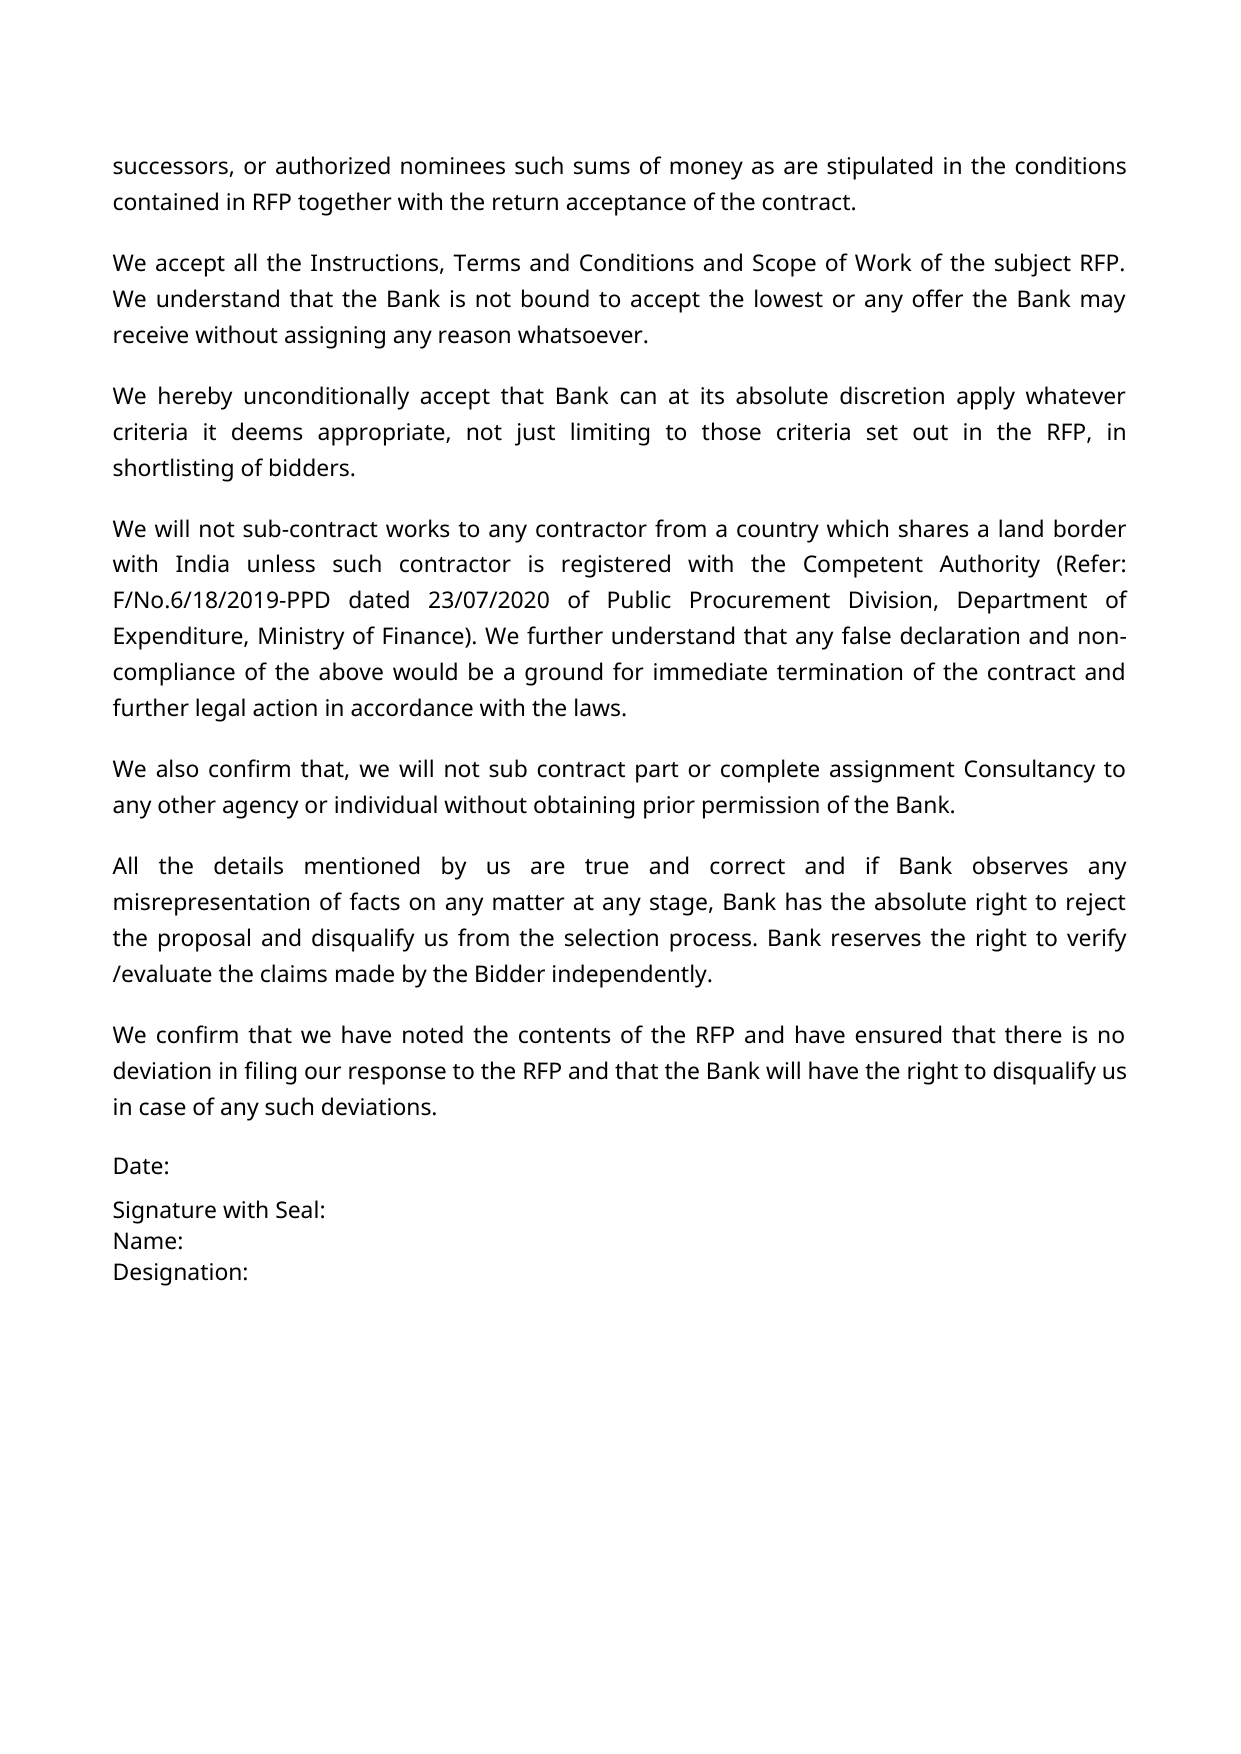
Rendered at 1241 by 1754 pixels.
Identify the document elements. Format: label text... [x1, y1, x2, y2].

text All the details mentioned by us are true and correct and if Bank observes any misrepresentation of facts on any matter at any stage, Bank has the absolute right to reject the proposal and disqualify us from the selection process. Bank reserves the right to verify /evaluate the claims made by the Bidder independently. [112, 850, 1128, 989]
text Signature with Seal: [112, 1194, 1128, 1225]
text Date: [112, 1150, 1128, 1181]
text We will not sub-contract works to any contractor from a country which shares a land border with India unless such contractor is registered with the Competent Authority (Refer: F/No.6/18/2019-PPD dated 23/07/2020 of Public Procurement Division, Department of Expenditure, Ministry of Finance). We further understand that any false declaration and non-compliance of the above would be a ground for immediate termination of the contract and further legal action in accordance with the laws. [112, 512, 1128, 723]
text Designation: [112, 1256, 1128, 1288]
text We hereby unconditionally accept that Bank can at its absolute discretion apply whatever criteria it deems appropriate, not just limiting to those criteria set out in the RFP, in shortlisting of bidders. [112, 380, 1128, 483]
text We confirm that we have noted the contents of the RFP and have ensured that there is no deviation in filing our response to the RFP and that the Bank will have the right to disqualify us in case of any such deviations. [112, 1019, 1128, 1122]
text We accept all the Instructions, Terms and Conditions and Scope of Work of the subject RFP. We understand that the Bank is not bound to accept the lowest or any offer the Bank may receive without assigning any reason whatsoever. [112, 247, 1128, 350]
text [112, 150, 1128, 217]
text Name: [112, 1225, 1128, 1256]
text We also confirm that, we will not sub contract part or complete assignment Consultancy to any other agency or individual without obtaining prior permission of the Bank. [112, 753, 1128, 820]
